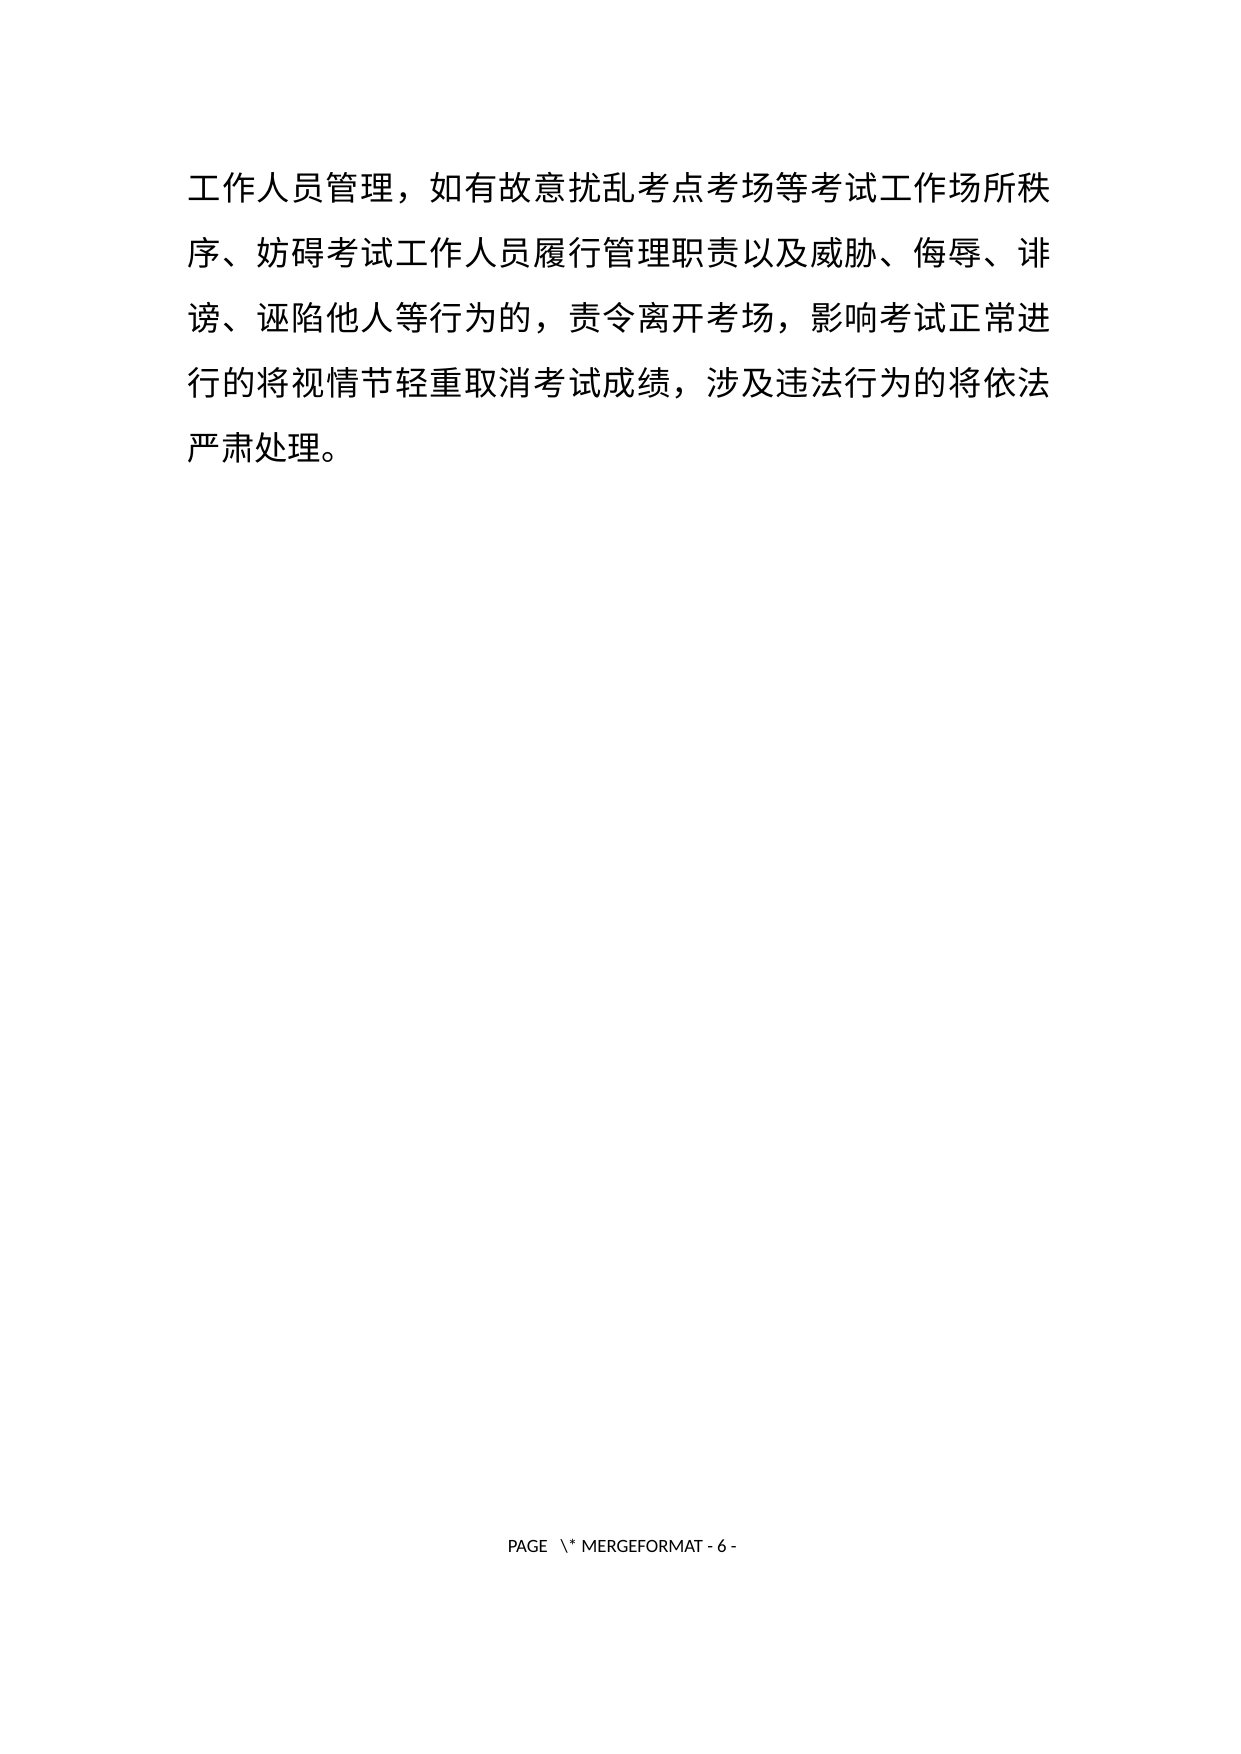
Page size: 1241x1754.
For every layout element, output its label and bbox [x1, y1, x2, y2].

text [187, 153, 1053, 478]
